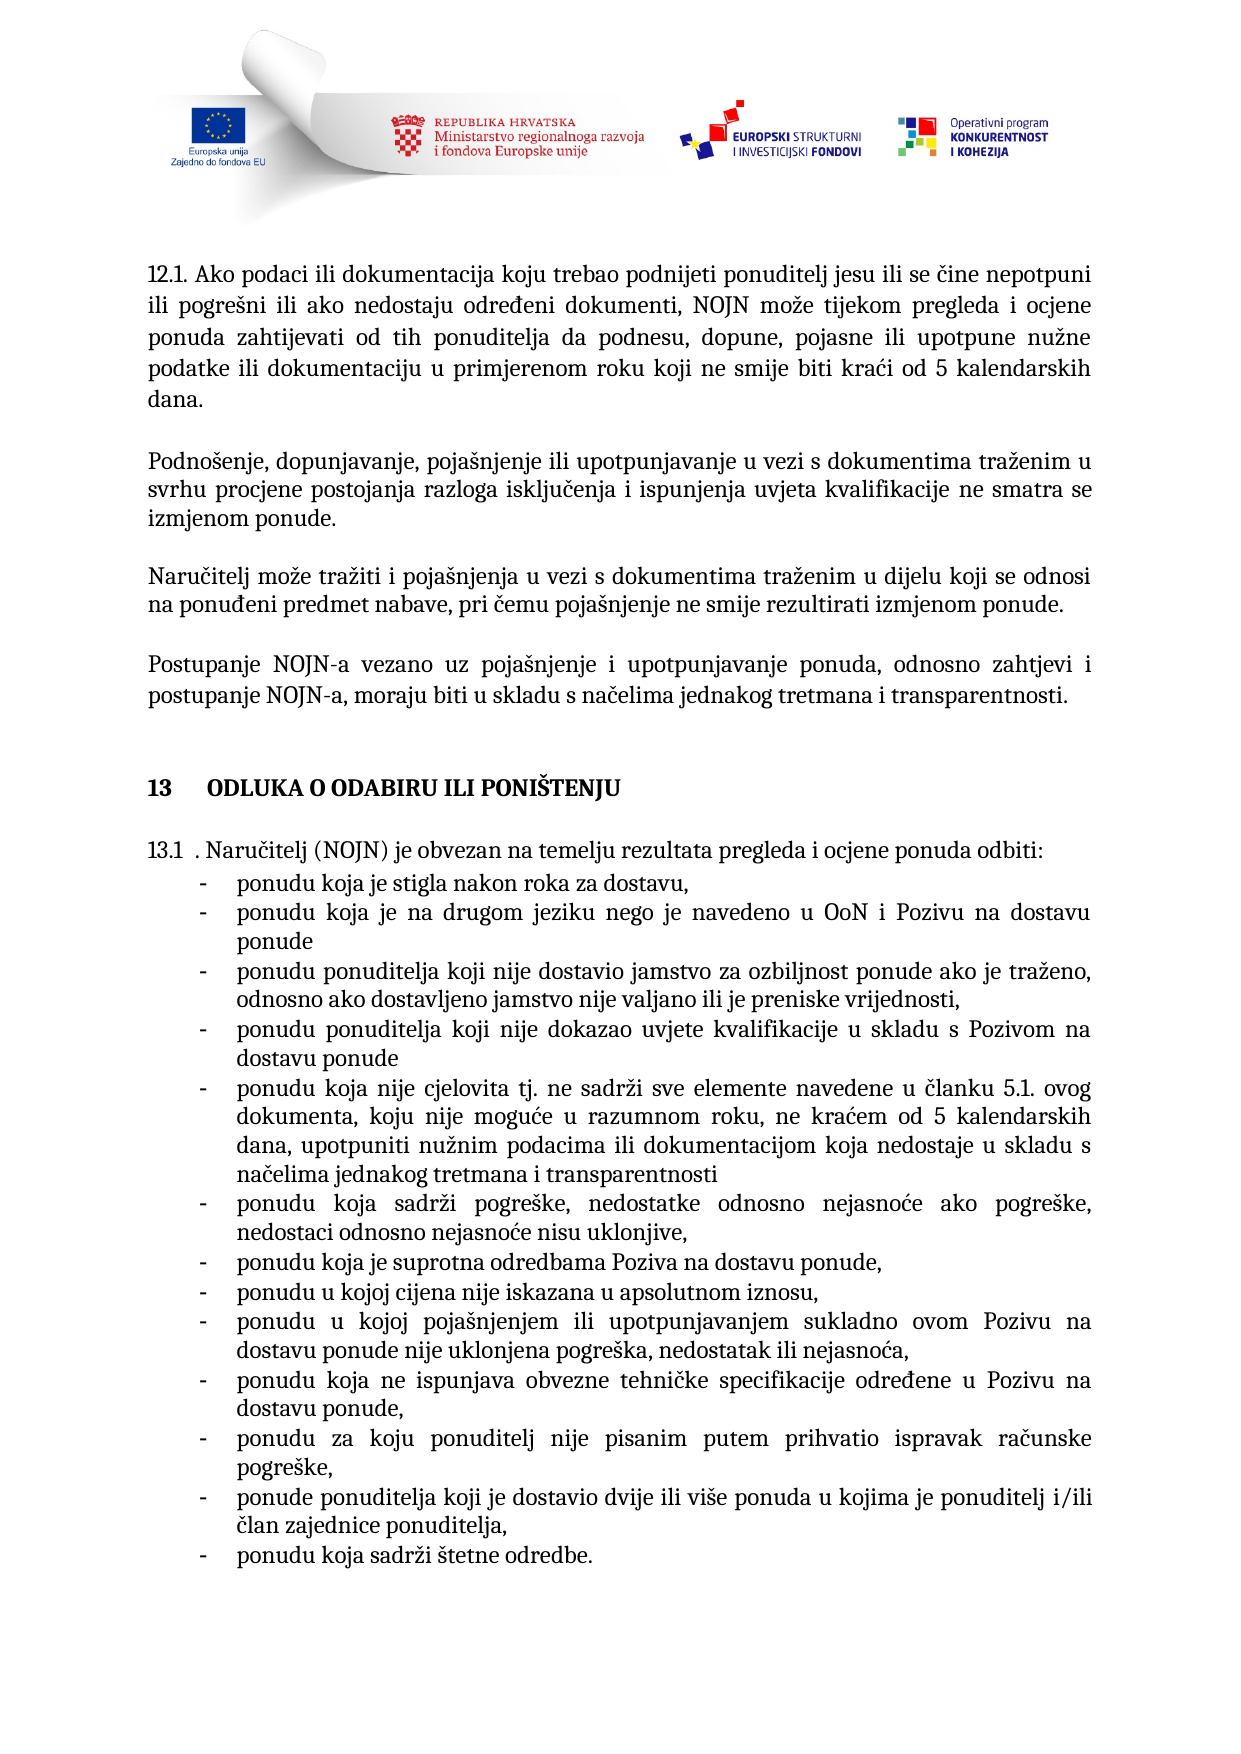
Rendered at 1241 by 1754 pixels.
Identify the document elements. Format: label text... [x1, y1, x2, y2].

list ponudu koja ne ispunjava obvezne tehničke specifikacije određene u Pozivu na dostavu ponude, [199, 1365, 1092, 1423]
list ponudu ponuditelja koji nije dostavio jamstvo za ozbiljnost ponude ako je traženo, odnosno ako dostavljeno jamstvo nije valjano ili je preniske vrijednosti, [199, 956, 1092, 1014]
list ODLUKA O ODABIRU ILI PONIŠTENJU [148, 774, 1092, 803]
list ponudu ponuditelja koji nije dokazao uvjete kvalifikacije u skladu s Pozivom na dostavu ponude [199, 1014, 1092, 1072]
text Podnošenje, dopunjavanje, pojašnjenje ili upotpunjavanje u vezi s dokumentima traženim u svrhu procjene postojanja razloga isključenja i ispunjenja uvjeta kvalifikacije ne smatra se izmjenom ponude. [148, 447, 1092, 533]
list . Naručitelj (NOJN) je obvezan na temelju rezultata pregleda i ocjene ponuda odbiti: [148, 836, 1092, 865]
text 12.1. Ako podaci ili dokumentacija koju trebao podnijeti ponuditelj jesu ili se čine nepotpuni ili pogrešni ili ako nedostaju određeni dokumenti, NOJN može tijekom pregleda i ocjene ponuda zahtijevati od tih ponuditelja da podnesu, dopune, pojasne ili upotpune nužne podatke ili dokumentaciju u primjerenom roku koji ne smije biti kraći od 5 kalendarskih dana. [148, 260, 1092, 413]
list ponudu u kojoj cijena nije iskazana u apsolutnom iznosu, [199, 1277, 1092, 1306]
list ponudu koja sadrži štetne odredbe. [199, 1540, 1092, 1570]
list ponudu za koju ponuditelj nije pisanim putem prihvatio ispravak računske pogreške, [199, 1423, 1092, 1482]
list ponudu koja je suprotna odredbama Poziva na dostavu ponude, [199, 1247, 1092, 1277]
list ponudu koja sadrži pogreške, nedostatke odnosno nejasnoće ako pogreške, nedostaci odnosno nejasnoće nisu uklonjive, [199, 1188, 1092, 1247]
text Naručitelj može tražiti i pojašnjenja u vezi s dokumentima traženim u dijelu koji se odnosi na ponuđeni predmet nabave, pri čemu pojašnjenje ne smije rezultirati izmjenom ponude. [148, 562, 1092, 619]
list ponude ponuditelja koji je dostavio dvije ili više ponuda u kojima je ponuditelj i/ili član zajednice ponuditelja, [199, 1482, 1092, 1540]
picture [147, 29, 1093, 230]
list ponudu koja nije cjelovita tj. ne sadrži sve elemente navedene u članku 5.1. ovog dokumenta, koju nije moguće u razumnom roku, ne kraćem od 5 kalendarskih dana, upotpuniti nužnim podacima ili dokumentacijom koja nedostaje u skladu s načelima jednakog tretmana i transparentnosti [199, 1072, 1092, 1188]
list ponudu koja je na drugom jeziku nego je navedeno u OoN i Pozivu na dostavu ponude [199, 897, 1092, 956]
text Postupanje NOJN-a vezano uz pojašnjenje i upotpunjavanje ponuda, odnosno zahtjevi i postupanje NOJN-a, moraju biti u skladu s načelima jednakog tretmana i transparentnosti. [148, 650, 1092, 710]
list ponudu u kojoj pojašnjenjem ili upotpunjavanjem sukladno ovom Pozivu na dostavu ponude nije uklonjena pogreška, nedostatak ili nejasnoća, [199, 1306, 1092, 1365]
list ponudu koja je stigla nakon roka za dostavu, [199, 867, 1092, 897]
